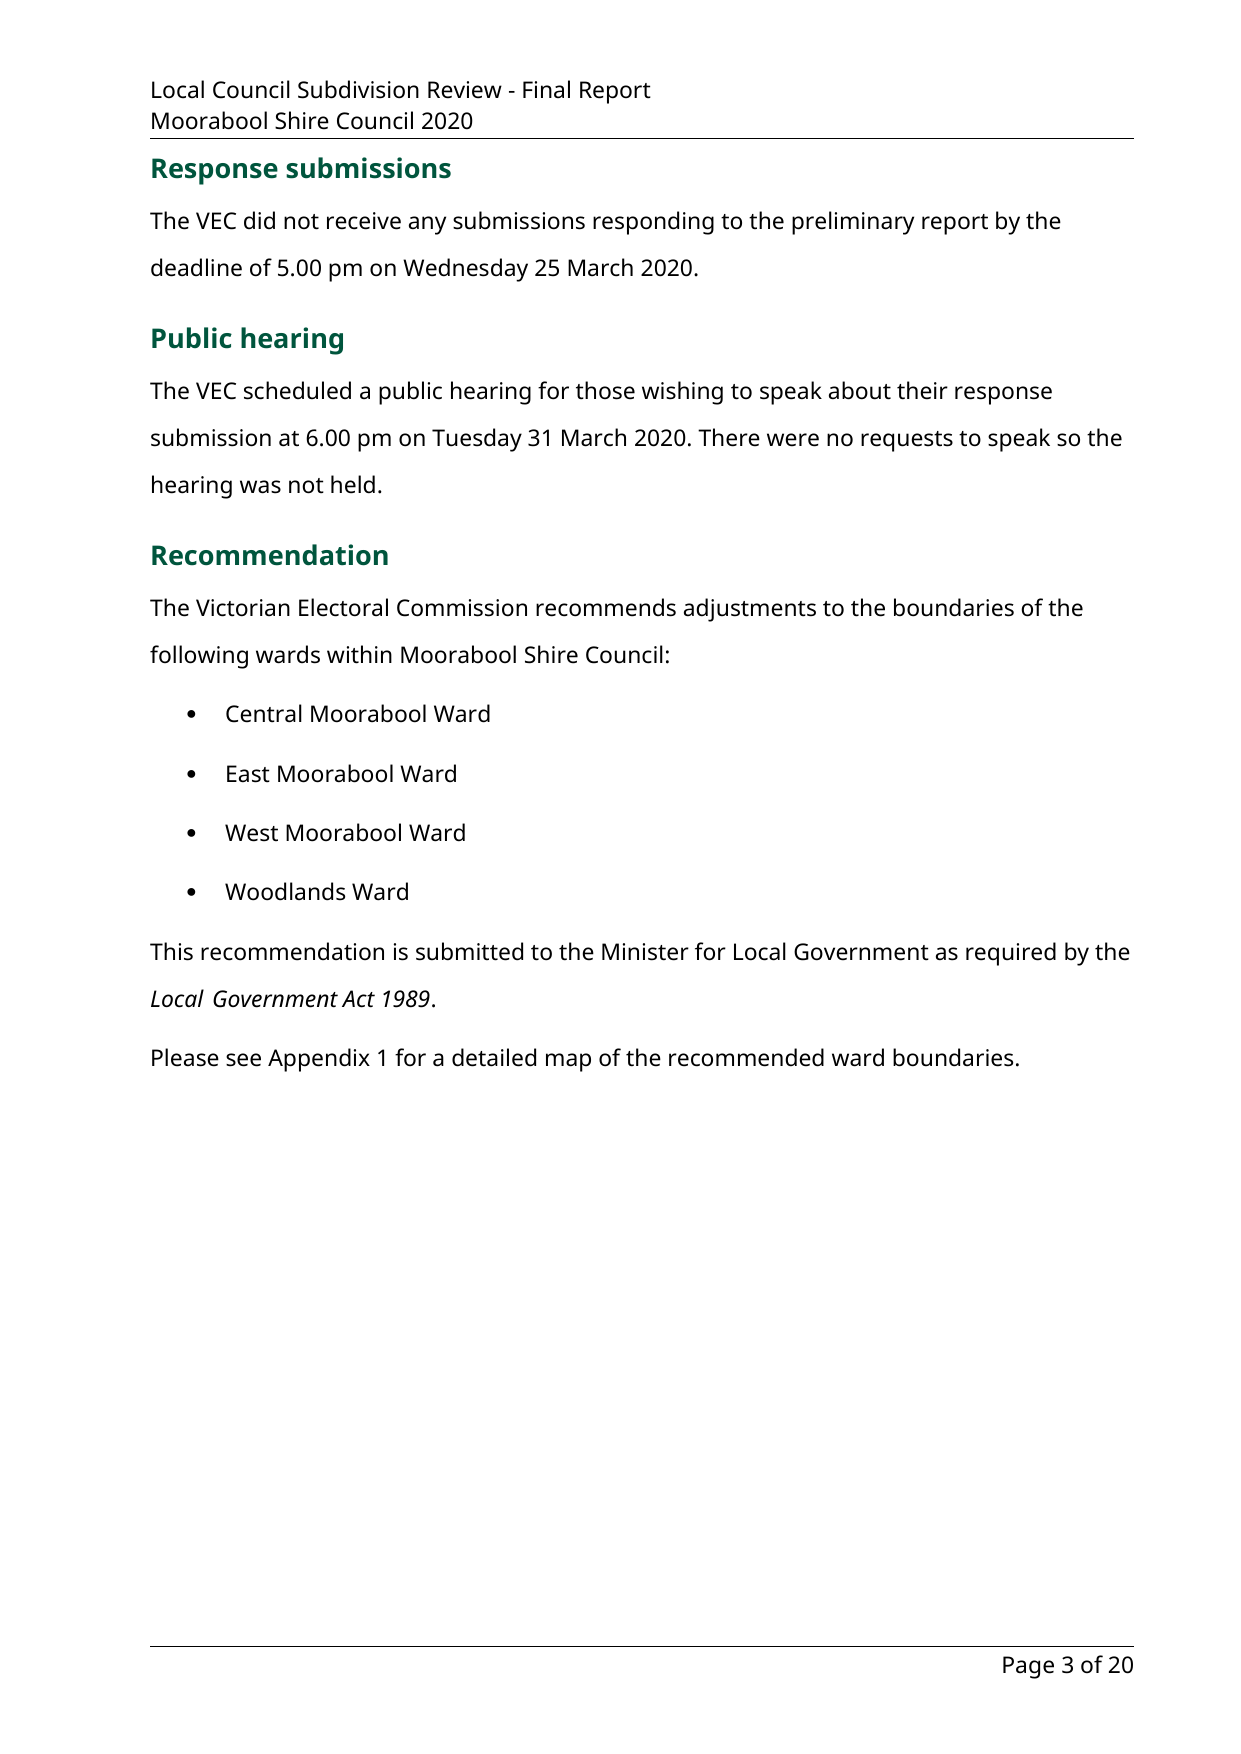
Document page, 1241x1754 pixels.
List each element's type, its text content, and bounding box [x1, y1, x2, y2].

list Central Moorabool Ward [187, 698, 1134, 729]
list East Moorabool Ward [187, 758, 1134, 789]
text The Victorian Electoral Commission recommends adjustments to the boundaries of the following wards within Moorabool Shire Council: [150, 592, 1134, 670]
subtitle Recommendation [150, 537, 1134, 573]
text The VEC did not receive any submissions responding to the preliminary report by the deadline of 5.00 pm on Wednesday 25 March 2020. [150, 205, 1134, 283]
text Please see Appendix 1 for a detailed map of the recommended ward boundaries. [150, 1042, 1134, 1073]
list West Moorabool Ward [187, 817, 1134, 848]
text The VEC scheduled a public hearing for those wishing to speak about their response submission at 6.00 pm on Tuesday 31 March 2020. There were no requests to speak so the hearing was not held. [150, 375, 1134, 500]
list Woodlands Ward [187, 876, 1134, 908]
subtitle Response submissions [150, 150, 1134, 187]
text This recommendation is submitted to the Minister for Local Government as required by the Local Government Act 1989. [150, 936, 1134, 1014]
subtitle Public hearing [150, 320, 1134, 357]
